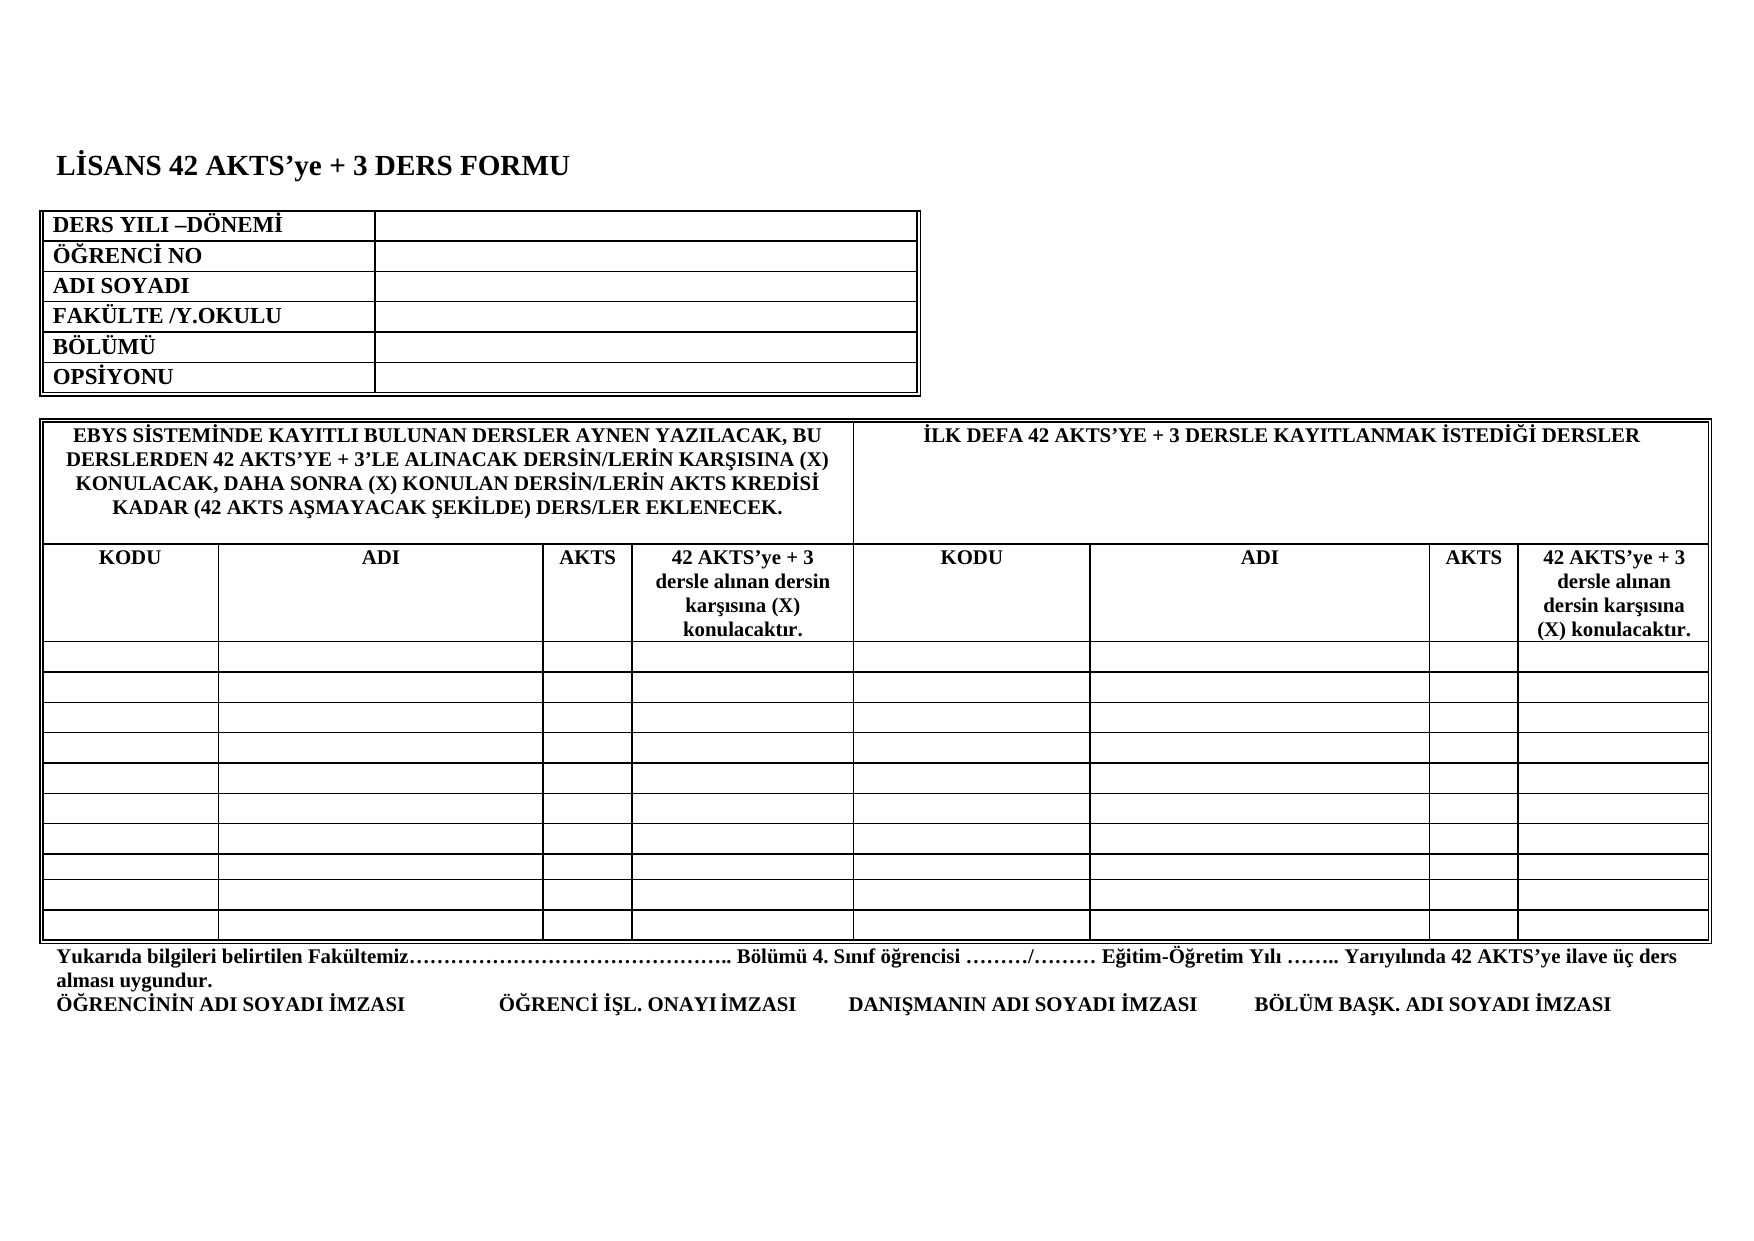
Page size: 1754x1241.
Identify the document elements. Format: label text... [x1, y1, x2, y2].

table_cell [1519, 911, 1708, 939]
table_cell [1091, 733, 1429, 762]
table_cell [1091, 794, 1429, 823]
text ÖĞRENCİNİN ADI SOYADI İMZASI ÖĞRENCİ İŞL. ONAYI İMZASI DANIŞMANIN ADI SOYADI İMZASI BÖLÜM BAŞK. ADI SOYADI İMZASI [56, 992, 1679, 1016]
table_header İLK DEFA 42 AKTS’ye + 3 DERSLE KAYITLANMAK İSTEDİĞİ DERSLER [854, 423, 1708, 543]
table_cell [854, 911, 1089, 939]
table_cell [1091, 880, 1429, 909]
table_cell [44, 794, 218, 823]
table_cell [1430, 642, 1517, 671]
table_cell AKTS [1430, 545, 1517, 641]
table_cell [1430, 880, 1517, 909]
table_cell [633, 911, 853, 939]
table_cell [44, 764, 218, 792]
table_cell [376, 333, 916, 361]
table_cell [219, 824, 542, 853]
table_cell [219, 855, 542, 879]
table_cell [44, 880, 218, 909]
table_cell [1430, 764, 1517, 792]
table_cell KODU [854, 545, 1089, 641]
text Yukarıda bilgileri belirtilen Fakültemiz……………………………………….. Bölümü 4. Sınıf öğrencisi ………/……… Eğitim-Öğretim Yılı …….. Yarıyılında 42 AKTS’ye ilave üç ders alması uygundur. [56, 944, 1679, 992]
table_cell [1091, 642, 1429, 671]
table_cell [854, 733, 1089, 762]
table_cell [854, 642, 1089, 671]
table_cell [544, 764, 631, 792]
table_cell [44, 703, 218, 732]
table_cell [1430, 911, 1517, 939]
table_cell [544, 911, 631, 939]
table_cell [376, 363, 916, 392]
table_cell [1430, 673, 1517, 701]
table_cell [1091, 764, 1429, 792]
table_cell [544, 794, 631, 823]
table_cell [633, 673, 853, 701]
table_cell [544, 673, 631, 701]
table_cell [1091, 703, 1429, 732]
table_cell [219, 911, 542, 939]
table_cell [633, 764, 853, 792]
table_cell [1430, 824, 1517, 853]
table_cell ADI SOYADI [44, 272, 374, 301]
table_cell 42 AKTS’ye + 3 dersle alınan dersin karşısına (X) konulacaktır. [633, 545, 853, 641]
table_cell [1430, 733, 1517, 762]
table_cell [219, 703, 542, 732]
table_cell [854, 824, 1089, 853]
table_header DERS YILI –DÖNEMİ [44, 212, 374, 240]
table_cell [219, 794, 542, 823]
table_cell [1519, 764, 1708, 792]
table_cell [1091, 673, 1429, 701]
table_cell ADI [1091, 545, 1429, 641]
table_cell [633, 855, 853, 879]
table_cell [376, 302, 916, 331]
table_cell KODU [44, 545, 218, 641]
table_cell [544, 703, 631, 732]
table_cell [544, 733, 631, 762]
table_cell [219, 673, 542, 701]
table_cell [633, 642, 853, 671]
table_cell [44, 855, 218, 879]
table_cell [219, 733, 542, 762]
table_cell OPSİYONU [44, 363, 374, 392]
table_cell [1519, 673, 1708, 701]
table_cell [219, 642, 542, 671]
table_cell [633, 733, 853, 762]
table_cell [1519, 642, 1708, 671]
table_cell [219, 764, 542, 792]
table_cell [1519, 733, 1708, 762]
table_cell [1519, 794, 1708, 823]
table_cell [633, 794, 853, 823]
table_cell [1430, 855, 1517, 879]
table_cell [1519, 880, 1708, 909]
table_cell AKTS [544, 545, 631, 641]
table_cell BÖLÜMÜ [44, 333, 374, 361]
table_header [376, 212, 916, 240]
table_cell [854, 673, 1089, 701]
table_cell [1430, 703, 1517, 732]
table_cell [44, 911, 218, 939]
table_cell [854, 764, 1089, 792]
table_cell [544, 824, 631, 853]
table_cell ÖĞRENCİ NO [44, 242, 374, 271]
table_cell [854, 880, 1089, 909]
table_cell [44, 824, 218, 853]
table_header EBYS SİSTEMİNDE KAYITLI BULUNAN DERSLER AYNEN YAZILACAK, BU DERSLERDEN 42 akts’ye + 3’le ALINACAK DERSİN/LERİN KARŞISINA (X) KONULACAK, DAHA SONRA (X) KONULAN DERSİN/LERİN AKTS KREDİSİ KADAR (42 AKTS AŞMAYACAK ŞEKİLDE) DERS/LER EKLENECEK. [44, 423, 853, 543]
table_cell [854, 855, 1089, 879]
table_cell [44, 673, 218, 701]
table_cell [544, 642, 631, 671]
table_cell [1519, 824, 1708, 853]
table_cell [376, 272, 916, 301]
table_cell [1430, 794, 1517, 823]
table_cell FAKÜLTE /Y.OKULU [44, 302, 374, 331]
table_cell ADI [219, 545, 542, 641]
table_cell [1519, 855, 1708, 879]
table_cell [44, 642, 218, 671]
table_cell [544, 855, 631, 879]
table_cell [854, 703, 1089, 732]
table_cell [376, 242, 916, 271]
table_cell [219, 880, 542, 909]
text LİSANS 42 AKTS’ye + 3 DERS FORMU [56, 148, 1679, 181]
table_cell [1091, 855, 1429, 879]
table_cell [1519, 703, 1708, 732]
table_cell [1091, 824, 1429, 853]
table_cell [544, 880, 631, 909]
table_cell [633, 824, 853, 853]
table_cell [633, 703, 853, 732]
table_cell [633, 880, 853, 909]
table_cell [44, 733, 218, 762]
table_cell [854, 794, 1089, 823]
table_cell 42 AKTS’ye + 3 dersle alınan dersin karşısına (X) konulacaktır. [1519, 545, 1708, 641]
table_cell [1091, 911, 1429, 939]
